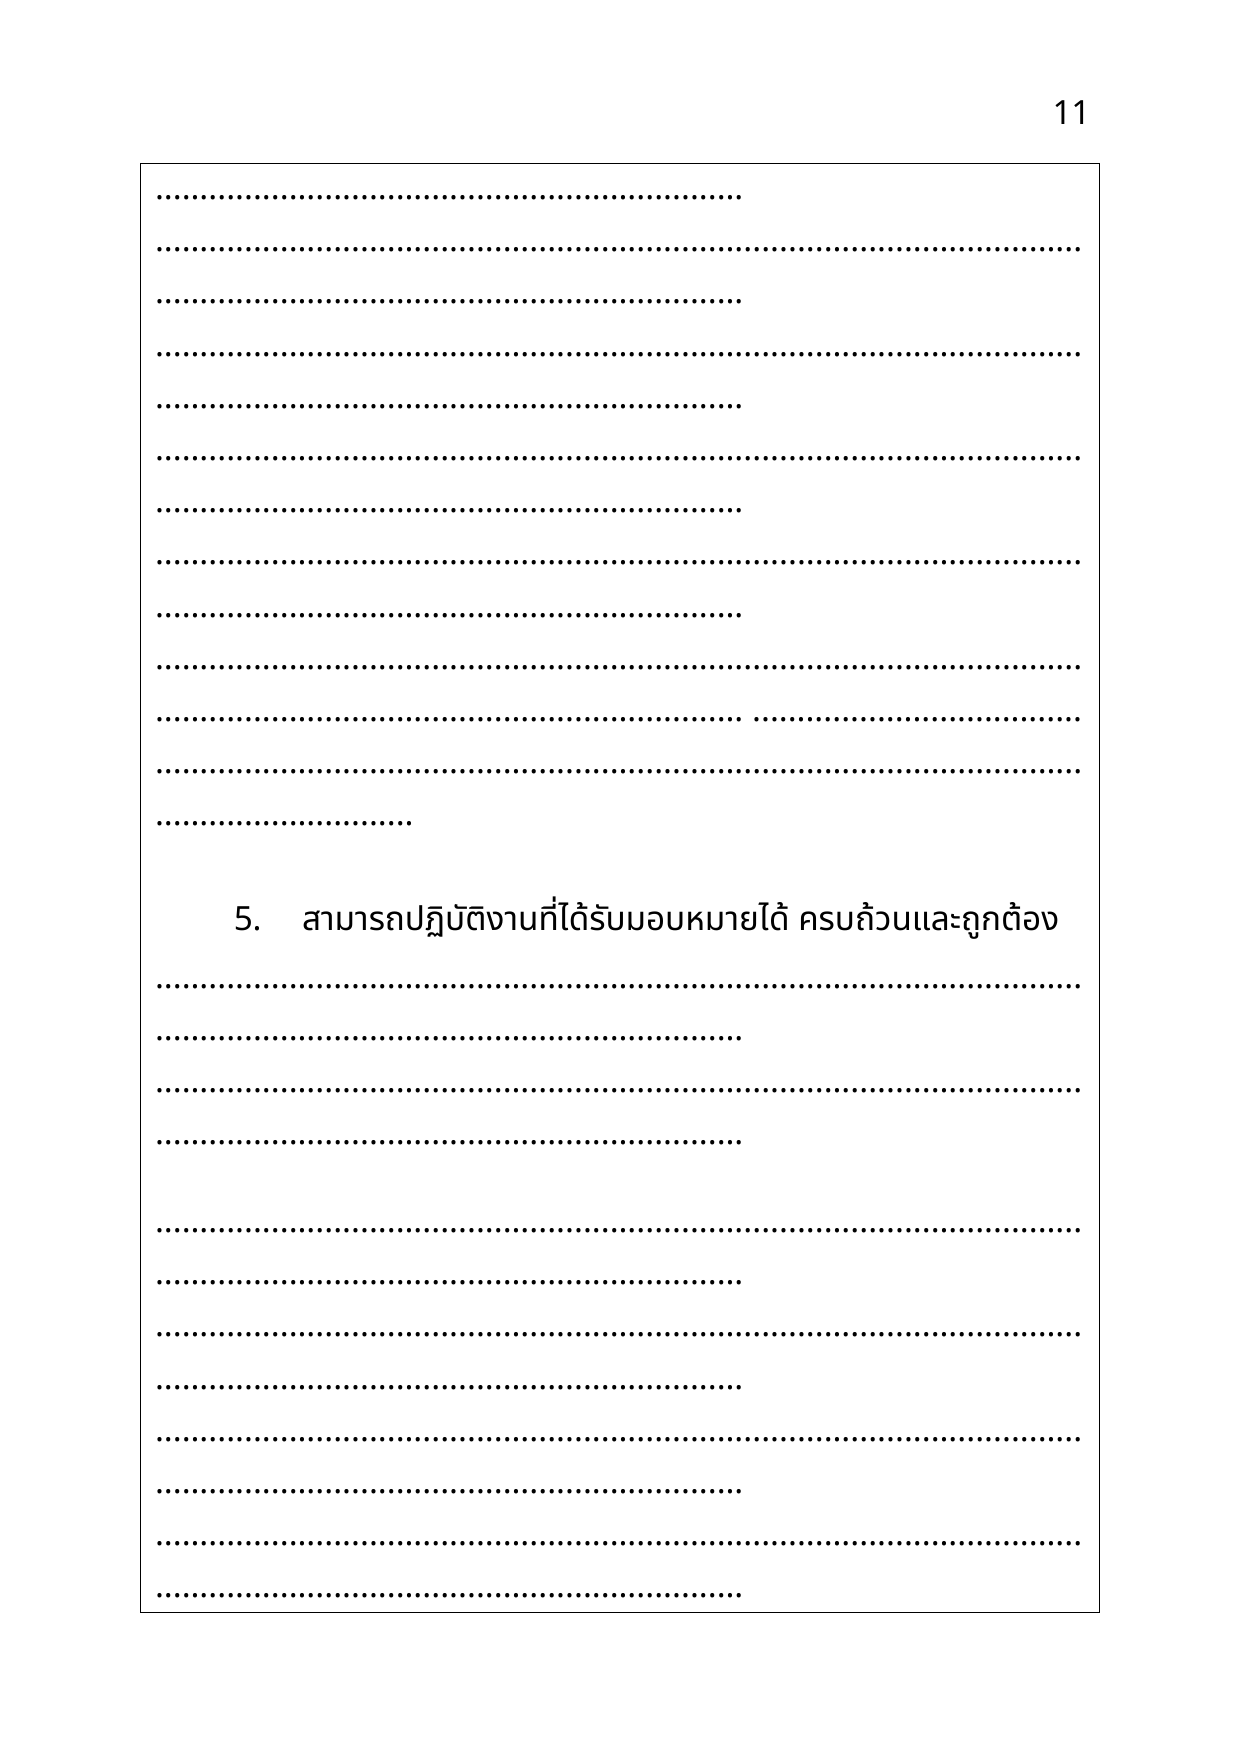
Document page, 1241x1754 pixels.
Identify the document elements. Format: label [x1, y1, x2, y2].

table_cell [141, 164, 1099, 1612]
